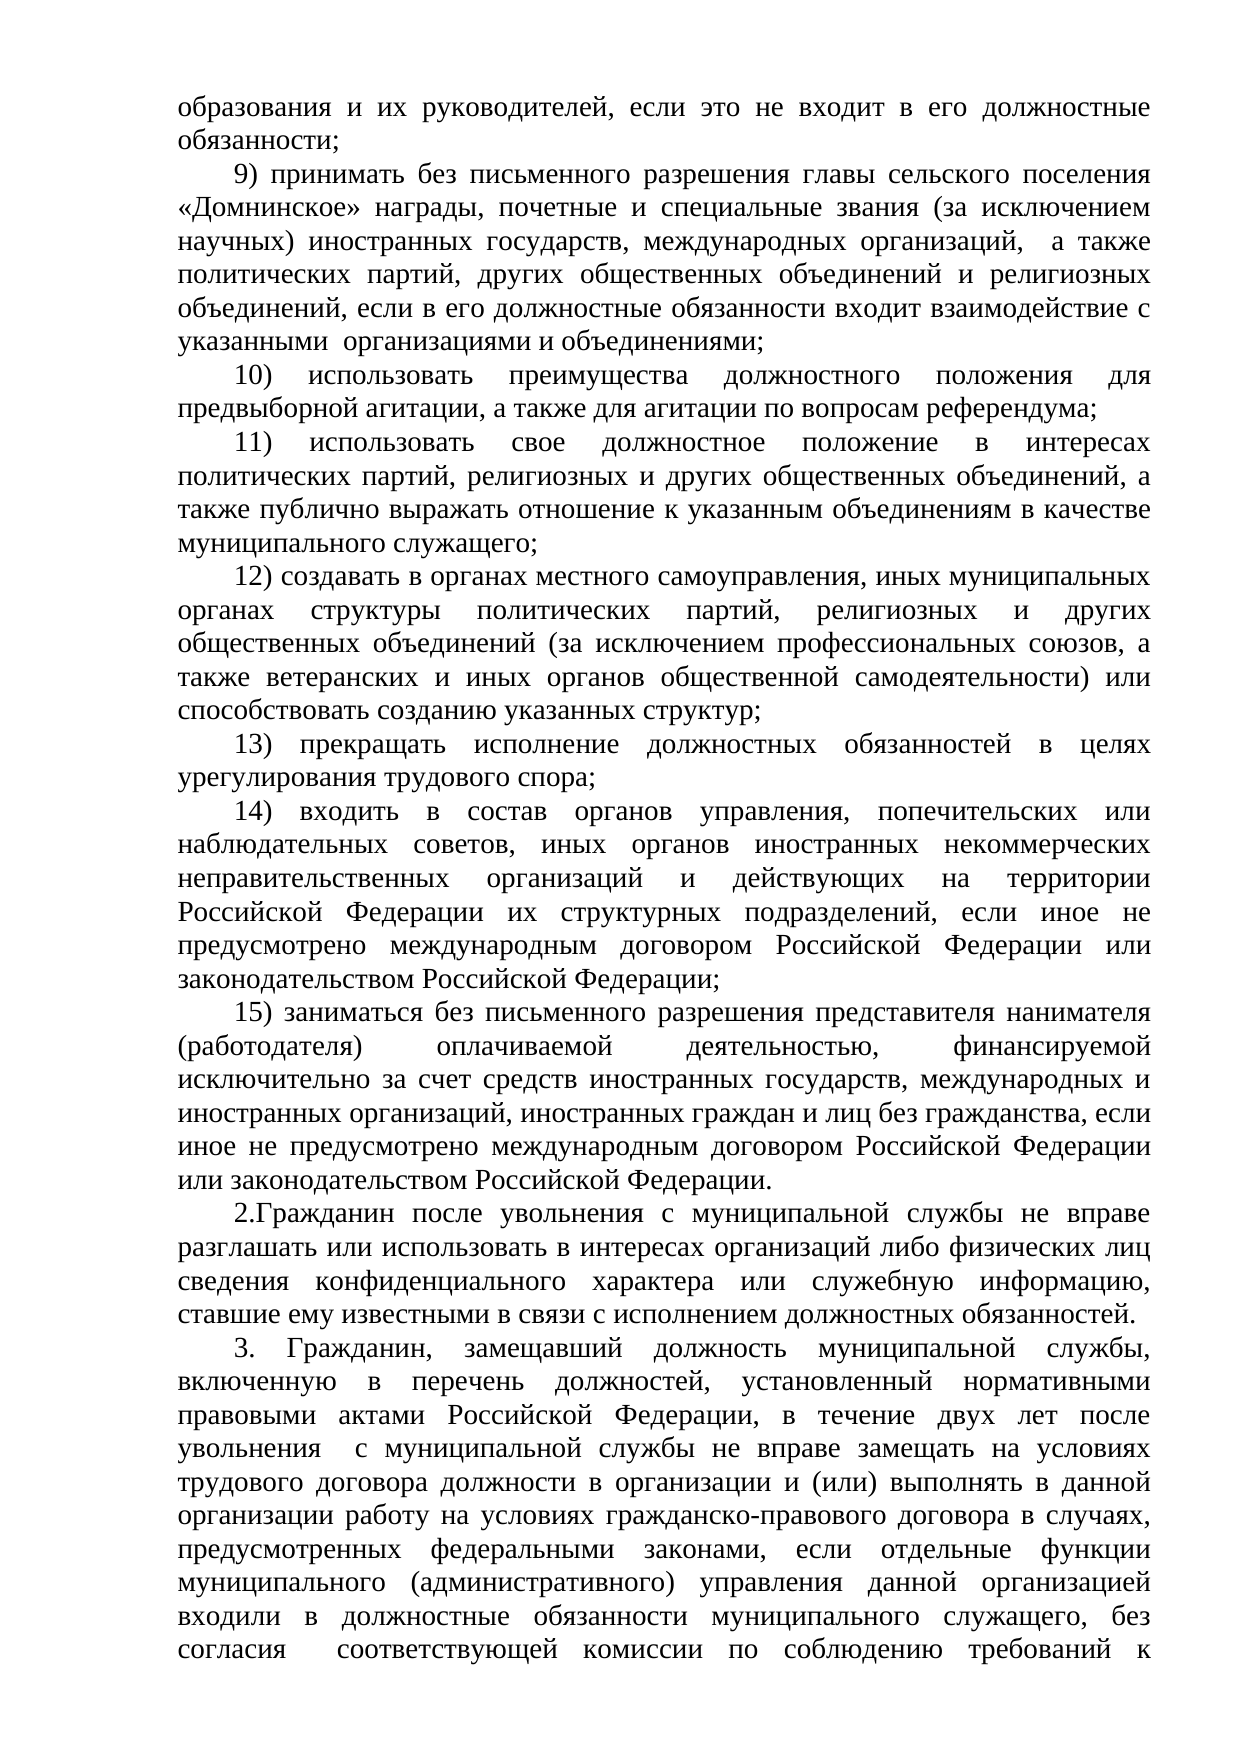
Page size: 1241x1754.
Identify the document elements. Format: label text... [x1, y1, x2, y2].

text 15) заниматься без письменного разрешения представителя нанимателя (работодателя) оплачиваемой деятельностью, финансируемой исключительно за счет средств иностранных государств, международных и иностранных организаций, иностранных граждан и лиц без гражданства, если иное не предусмотрено международным договором Российской Федерации или законодательством Российской Федерации. [177, 994, 1152, 1196]
text 2.Гражданин после увольнения с муниципальной службы не вправе разглашать или использовать в интересах организаций либо физических лиц сведения конфиденциального характера или служебную информацию, ставшие ему известными в связи с исполнением должностных обязанностей. [177, 1196, 1152, 1330]
text 11) использовать свое должностное положение в интересах политических партий, религиозных и других общественных объединений, а также публично выражать отношение к указанным объединениям в качестве муниципального служащего; [177, 424, 1152, 558]
text 13) прекращать исполнение должностных обязанностей в целях урегулирования трудового спора; [177, 726, 1152, 793]
text 10) использовать преимущества должностного положения для предвыборной агитации, а также для агитации по вопросам референдума; [177, 357, 1152, 424]
text 14) входить в состав органов управления, попечительских или наблюдательных советов, иных органов иностранных некоммерческих неправительственных организаций и действующих на территории Российской Федерации их структурных подразделений, если иное не предусмотрено международным договором Российской Федерации или законодательством Российской Федерации; [177, 793, 1152, 994]
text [177, 1330, 1152, 1665]
text 12) создавать в органах местного самоуправления, иных муниципальных органах структуры политических партий, религиозных и других общественных объединений (за исключением профессиональных союзов, а также ветеранских и иных органов общественной самодеятельности) или способствовать созданию указанных структур; [177, 558, 1152, 726]
text 9) принимать без письменного разрешения главы сельского поселения «Домнинское» награды, почетные и специальные звания (за исключением научных) иностранных государств, международных организаций, а также политических партий, других общественных объединений и религиозных объединений, если в его должностные обязанности входит взаимодействие с указанными организациями и объединениями; [177, 156, 1152, 357]
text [177, 89, 1152, 156]
